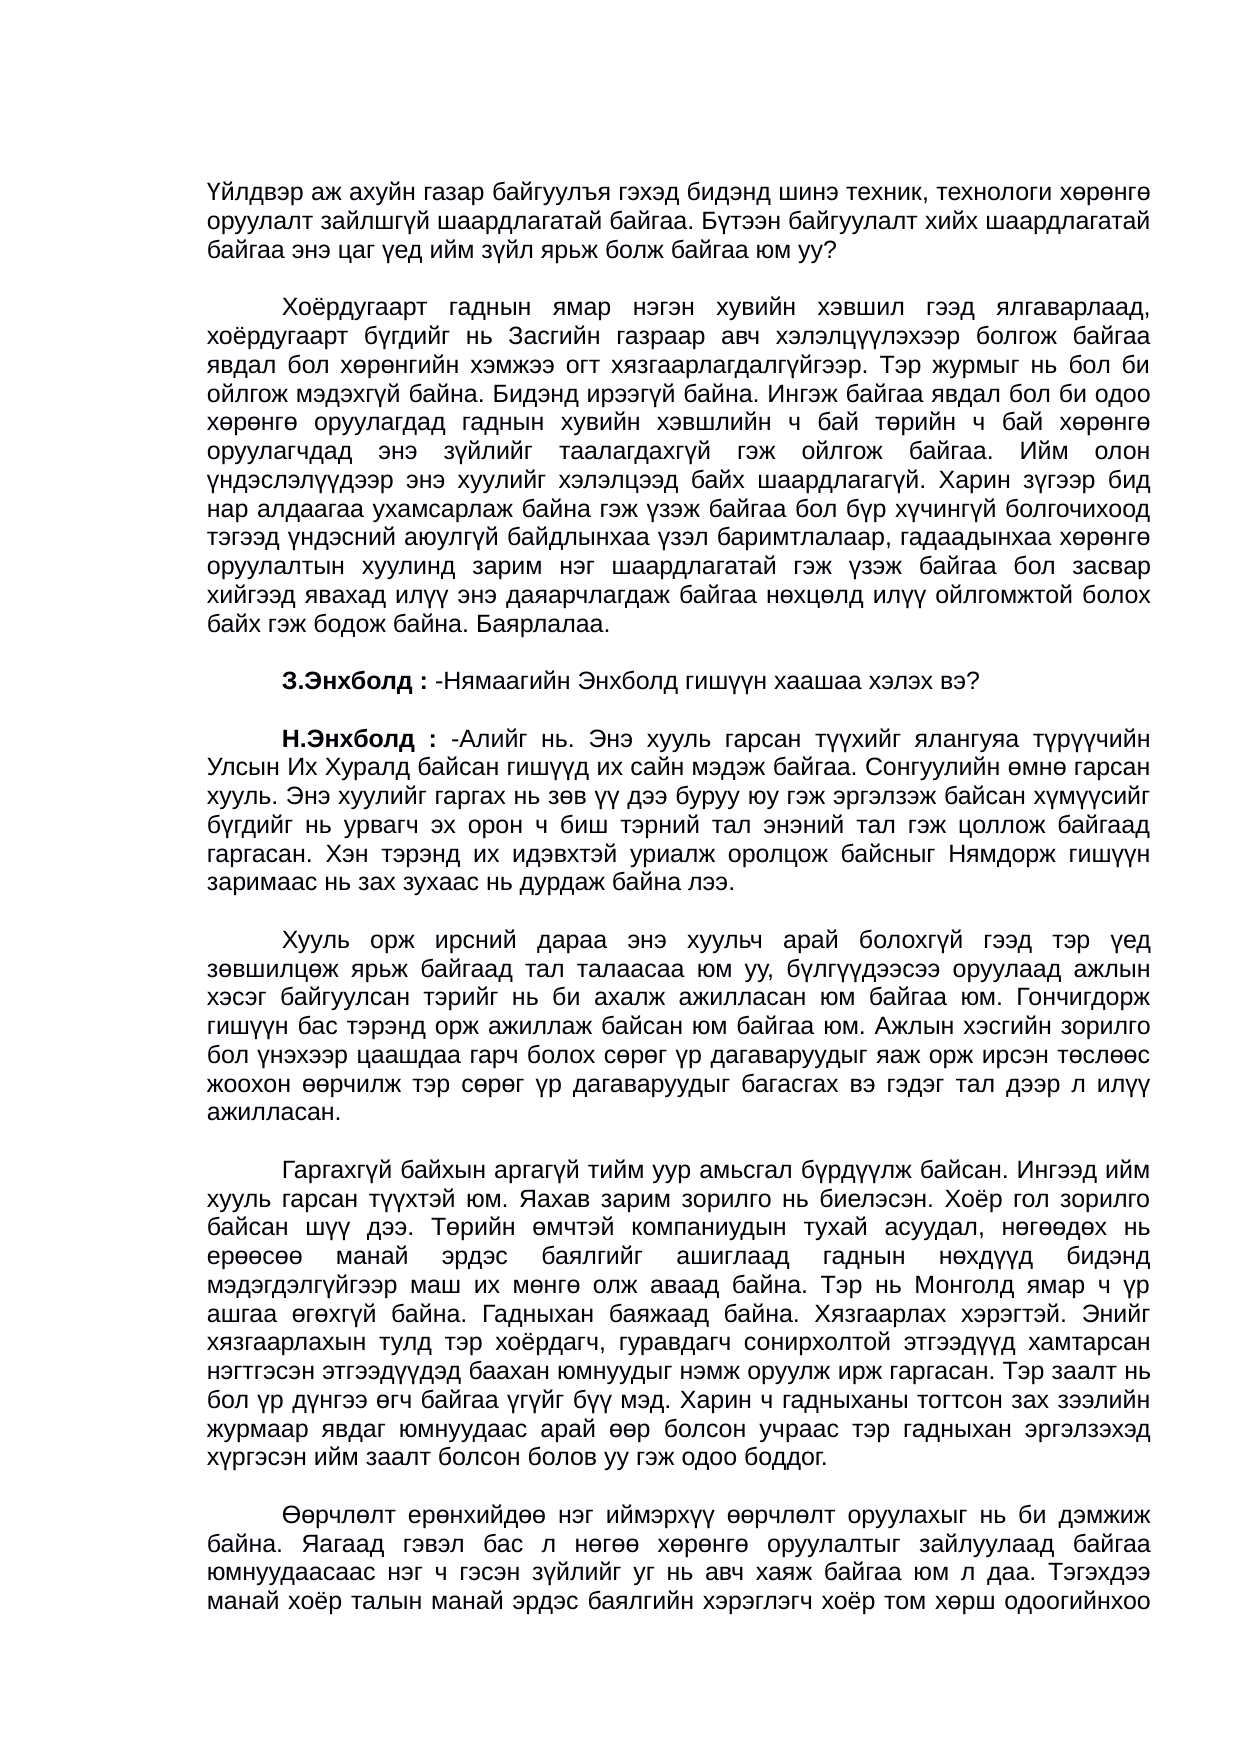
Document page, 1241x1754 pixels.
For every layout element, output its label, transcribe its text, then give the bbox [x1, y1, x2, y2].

text Н.Энхболд : -Алийг нь. Энэ хууль гарсан түүхийг ялангуяа түрүүчийн Улсын Их Хуралд байсан гишүүд их сайн мэдэж байгаа. Сонгуулийн өмнө гарсан хууль. Энэ хуулийг гаргах нь зөв үү дээ буруу юу гэж эргэлзэж байсан хүмүүсийг бүгдийг нь урвагч эх орон ч биш тэрний тал энэний тал гэж цоллож байгаад гаргасан. Хэн тэрэнд их идэвхтэй уриалж оролцож байсныг Нямдорж гишүүн заримаас нь зах зухаас нь дурдаж байна лээ. [207, 724, 1152, 896]
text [207, 1500, 1152, 1615]
text Гаргахгүй байхын аргагүй тийм уур амьсгал бүрдүүлж байсан. Ингээд ийм хууль гарсан түүхтэй юм. Яахав зарим зорилго нь биелэсэн. Хоёр гол зорилго байсан шүү дээ. Төрийн өмчтэй компаниудын тухай асуудал, нөгөөдөх нь ерөөсөө манай эрдэс баялгийг ашиглаад гаднын нөхдүүд бидэнд мэдэгдэлгүйгээр маш их мөнгө олж аваад байна. Тэр нь Монголд ямар ч үр ашгаа өгөхгүй байна. Гадныхан баяжаад байна. Хязгаарлах хэрэгтэй. Энийг хязгаарлахын тулд тэр хоёрдагч, гуравдагч сонирхолтой этгээдүүд хамтарсан нэгтгэсэн этгээдүүдэд баахан юмнуудыг нэмж оруулж ирж гаргасан. Тэр заалт нь бол үр дүнгээ өгч байгаа үгүйг бүү мэд. Харин ч гадныханы тогтсон зах зээлийн журмаар явдаг юмнуудаас арай өөр болсон учраас тэр гадныхан эргэлзэхэд хүргэсэн ийм заалт болсон болов уу гэж одоо боддог. [207, 1155, 1152, 1471]
text Хоёрдугаарт гаднын ямар нэгэн хувийн хэвшил гээд ялгаварлаад, хоёрдугаарт бүгдийг нь Засгийн газраар авч хэлэлцүүлэхээр болгож байгаа явдал бол хөрөнгийн хэмжээ огт хязгаарлагдалгүйгээр. Тэр журмыг нь бол би ойлгож мэдэхгүй байна. Бидэнд ирээгүй байна. Ингэж байгаа явдал бол би одоо хөрөнгө оруулагдад гаднын хувийн хэвшлийн ч бай төрийн ч бай хөрөнгө оруулагчдад энэ зүйлийг таалагдахгүй гэж ойлгож байгаа. Ийм олон үндэслэлүүдээр энэ хуулийг хэлэлцээд байх шаардлагагүй. Харин зүгээр бид нар алдаагаа ухамсарлаж байна гэж үзэж байгаа бол бүр хүчингүй болгочихоод тэгээд үндэсний аюулгүй байдлынхаа үзэл баримтлалаар, гадаадынхаа хөрөнгө оруулалтын хуулинд зарим нэг шаардлагатай гэж үзэж байгаа бол засвар хийгээд явахад илүү энэ даяарчлагдаж байгаа нөхцөлд илүү ойлгомжтой болох байх гэж бодож байна. Баярлалаа. [207, 292, 1152, 637]
text Хууль орж ирсний дараа энэ хуульч арай болохгүй гээд тэр үед зөвшилцөж ярьж байгаад тал талаасаа юм уу, бүлгүүдээсээ оруулаад ажлын хэсэг байгуулсан тэрийг нь би ахалж ажилласан юм байгаа юм. Гончигдорж гишүүн бас тэрэнд орж ажиллаж байсан юм байгаа юм. Ажлын хэсгийн зорилго бол үнэхээр цаашдаа гарч болох сөрөг үр дагаваруудыг яаж орж ирсэн төслөөс жоохон өөрчилж тэр сөрөг үр дагаваруудыг багасгах вэ гэдэг тал дээр л илүү ажилласан. [207, 925, 1152, 1126]
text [207, 177, 1152, 264]
text З.Энхболд : -Нямаагийн Энхболд гишүүн хаашаа хэлэх вэ? [207, 666, 1152, 695]
